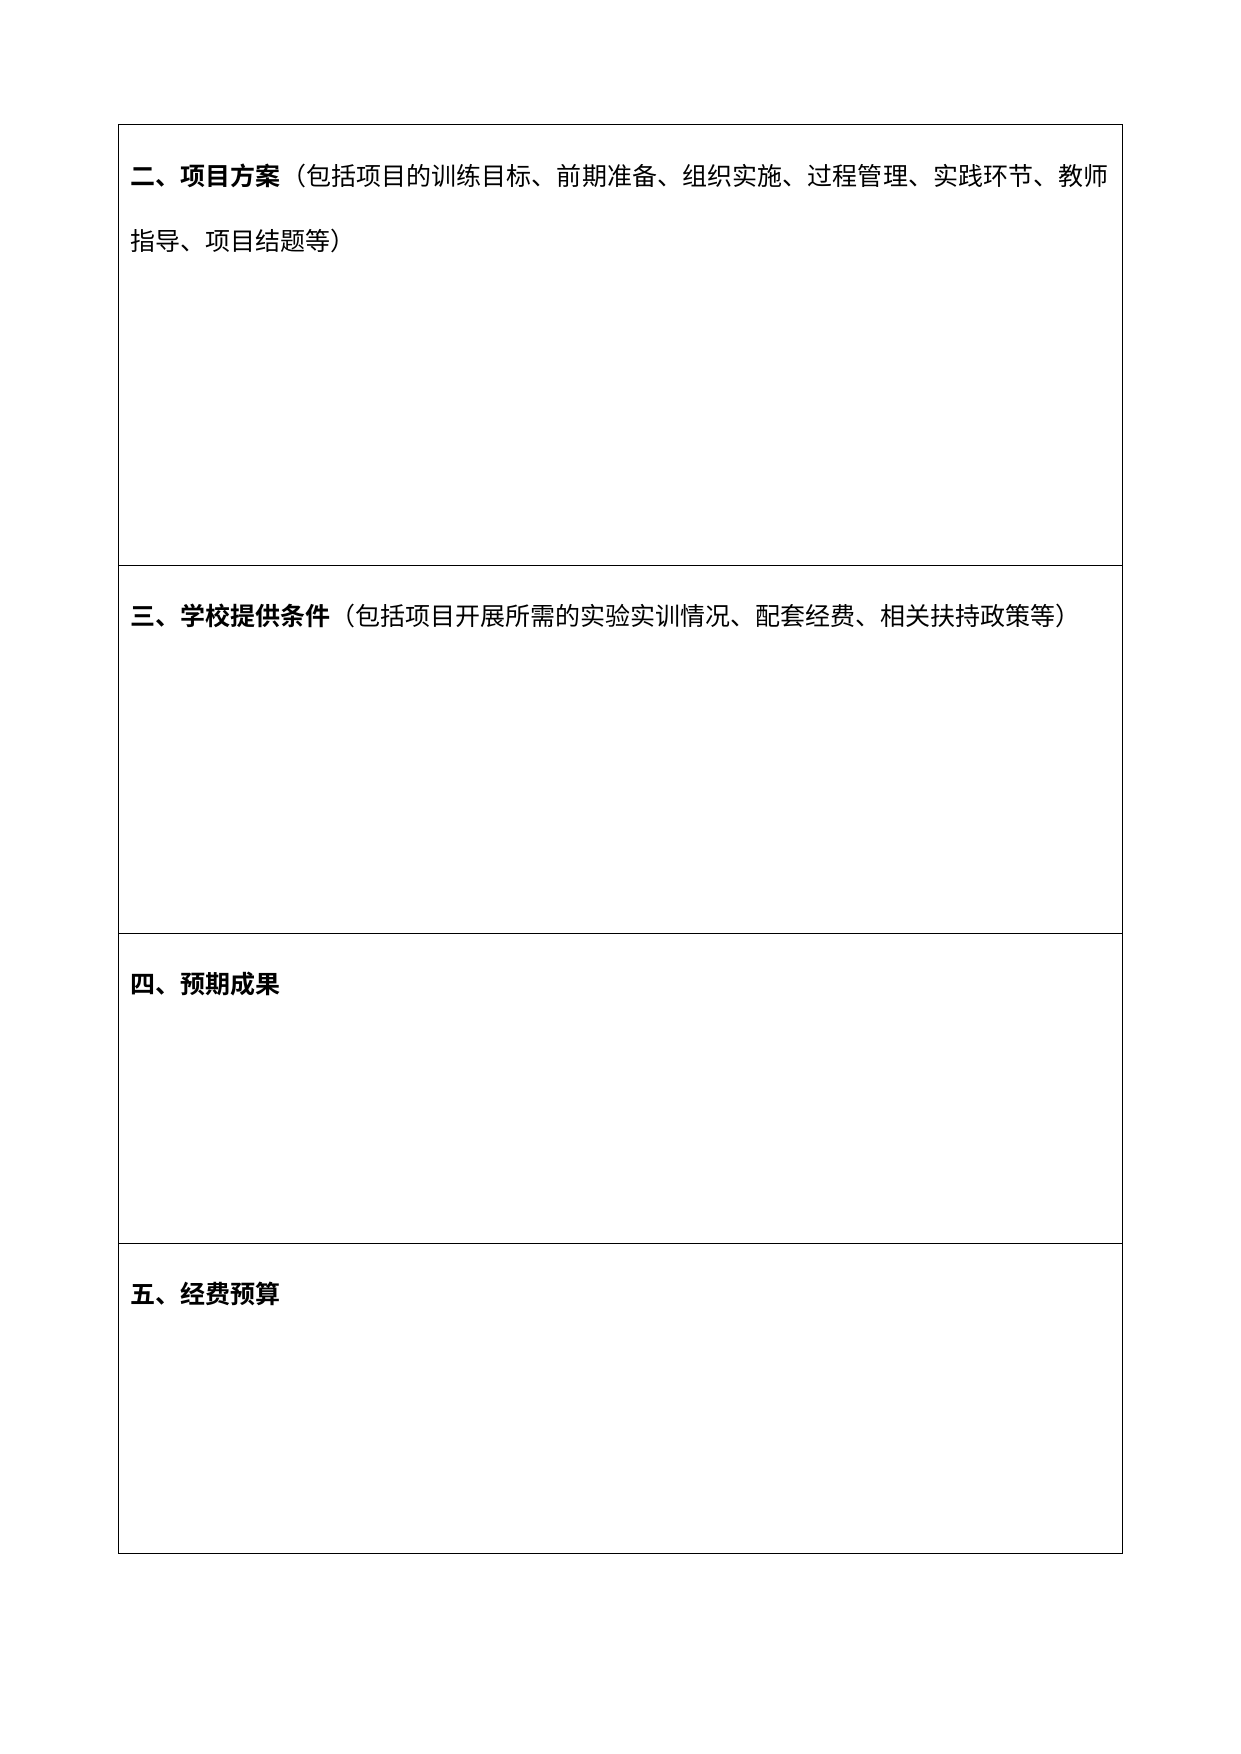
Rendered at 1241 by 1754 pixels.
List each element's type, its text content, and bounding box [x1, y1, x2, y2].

table_cell 五、经费预算 [119, 1244, 1122, 1553]
table_cell 二、项目方案（包括项目的训练目标、前期准备、组织实施、过程管理、实践环节、教师指导、项目结题等） [119, 125, 1122, 565]
table_cell 三、学校提供条件（包括项目开展所需的实验实训情况、配套经费、相关扶持政策等） [119, 566, 1122, 933]
table_cell 四、预期成果 [119, 934, 1122, 1243]
